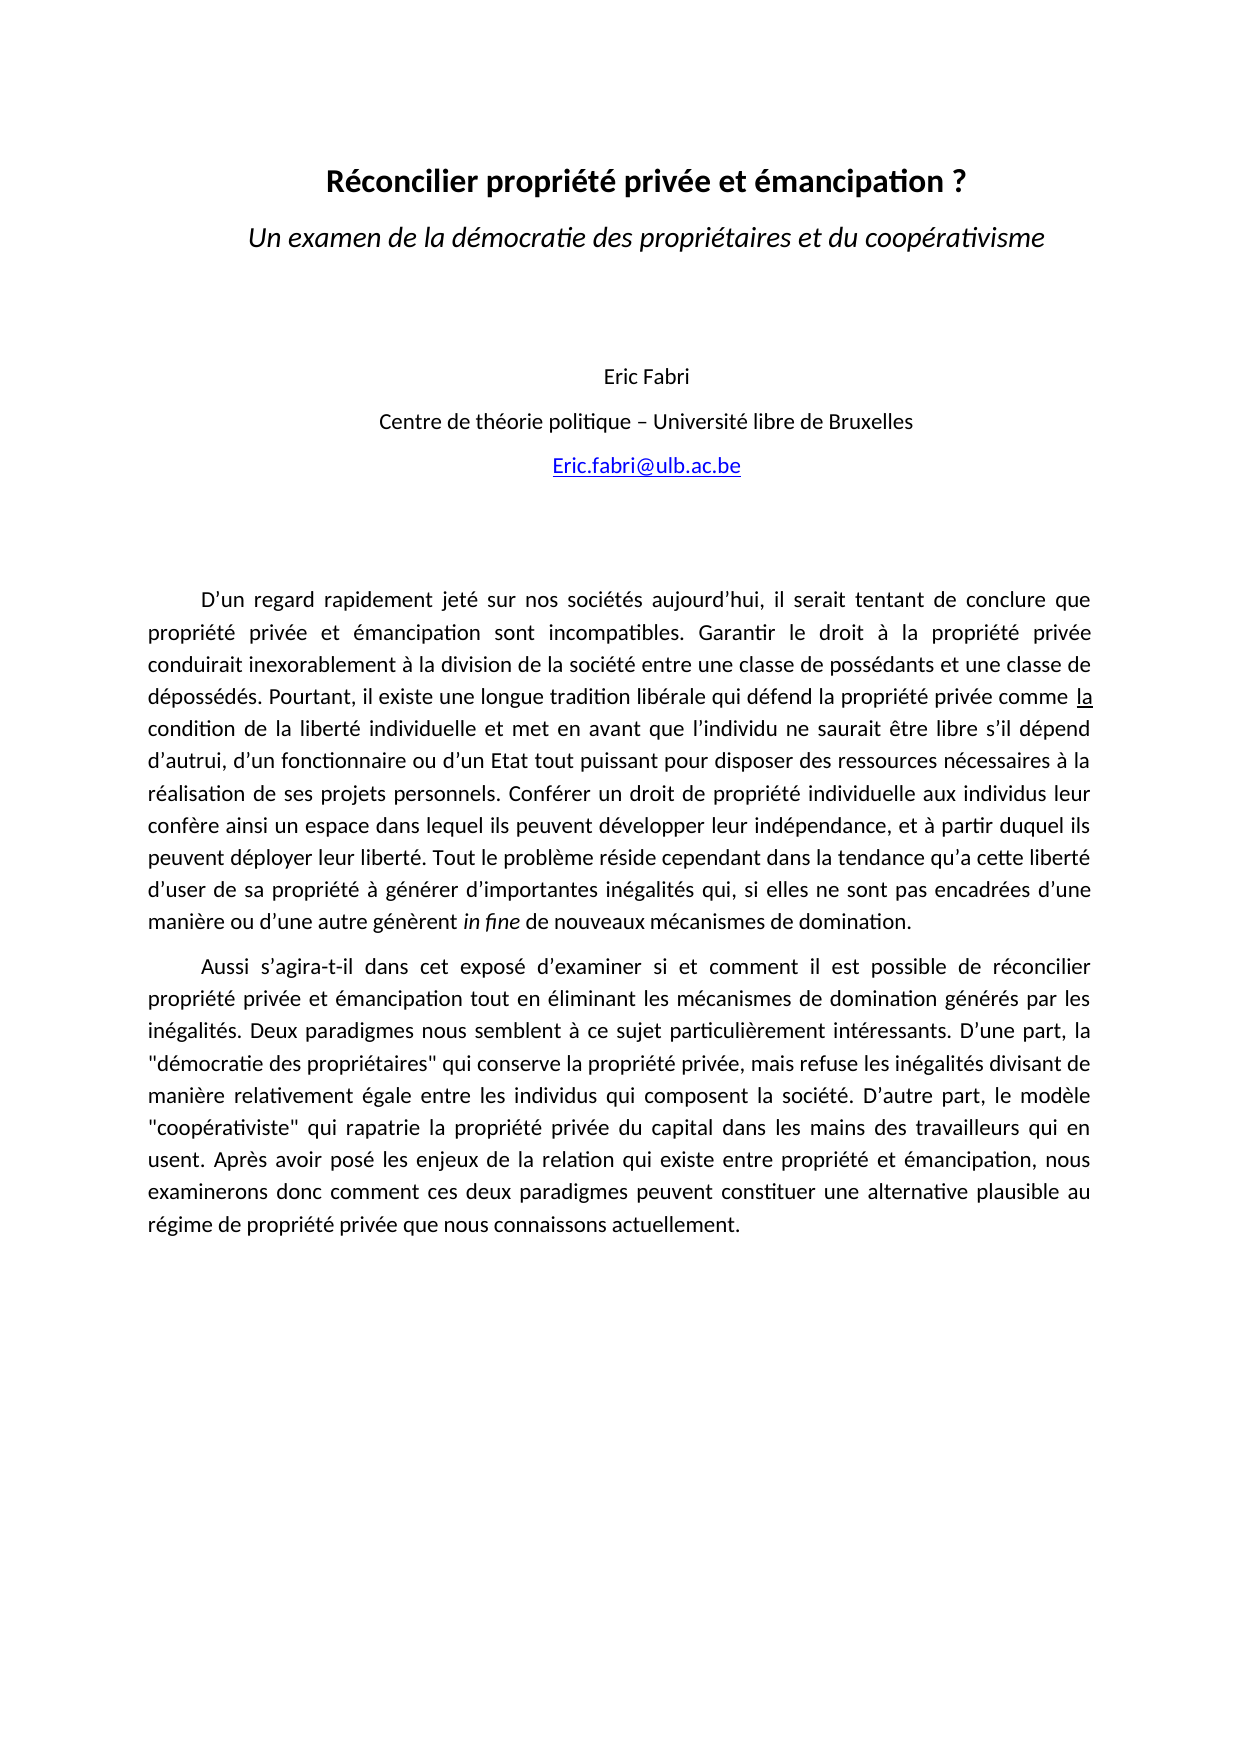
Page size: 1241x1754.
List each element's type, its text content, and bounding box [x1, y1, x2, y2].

text Un examen de la démocratie des propriétaires et du coopérativisme [148, 219, 1093, 255]
text Réconcilier propriété privée et émancipation ? [148, 160, 1093, 201]
text Eric Fabri [148, 362, 1093, 390]
text Centre de théorie politique – Université libre de Bruxelles [148, 407, 1093, 435]
text D’un regard rapidement jeté sur nos sociétés aujourd’hui, il serait tentant de conclure que propriété privée et émancipation sont incompatibles. Garantir le droit à la propriété privée conduirait inexorablement à la division de la société entre une classe de possédants et une classe de dépossédés. Pourtant, il existe une longue tradition libérale qui défend la propriété privée comme la condition de la liberté individuelle et met en avant que l’individu ne saurait être libre s’il dépend d’autrui, d’un fonctionnaire ou d’un Etat tout puissant pour disposer des ressources nécessaires à la réalisation de ses projets personnels. Conférer un droit de propriété individuelle aux individus leur confère ainsi un espace dans lequel ils peuvent développer leur indépendance, et à partir duquel ils peuvent déployer leur liberté. Tout le problème réside cependant dans la tendance qu’a cette liberté d’user de sa propriété à générer d’importantes inégalités qui, si elles ne sont pas encadrées d’une manière ou d’une autre génèrent in fine de nouveaux mécanismes de domination. [148, 586, 1093, 936]
text Aussi s’agira-t-il dans cet exposé d’examiner si et comment il est possible de réconcilier propriété privée et émancipation tout en éliminant les mécanismes de domination générés par les inégalités. Deux paradigmes nous semblent à ce sujet particulièrement intéressants. D’une part, la "démocratie des propriétaires" qui conserve la propriété privée, mais refuse les inégalités divisant de manière relativement égale entre les individus qui composent la société. D’autre part, le modèle "coopérativiste" qui rapatrie la propriété privée du capital dans les mains des travailleurs qui en usent. Après avoir posé les enjeux de la relation qui existe entre propriété et émancipation, nous examinerons donc comment ces deux paradigmes peuvent constituer une alternative plausible au régime de propriété privée que nous connaissons actuellement. [148, 952, 1093, 1238]
text Eric.fabri@ulb.ac.be [148, 452, 1093, 479]
